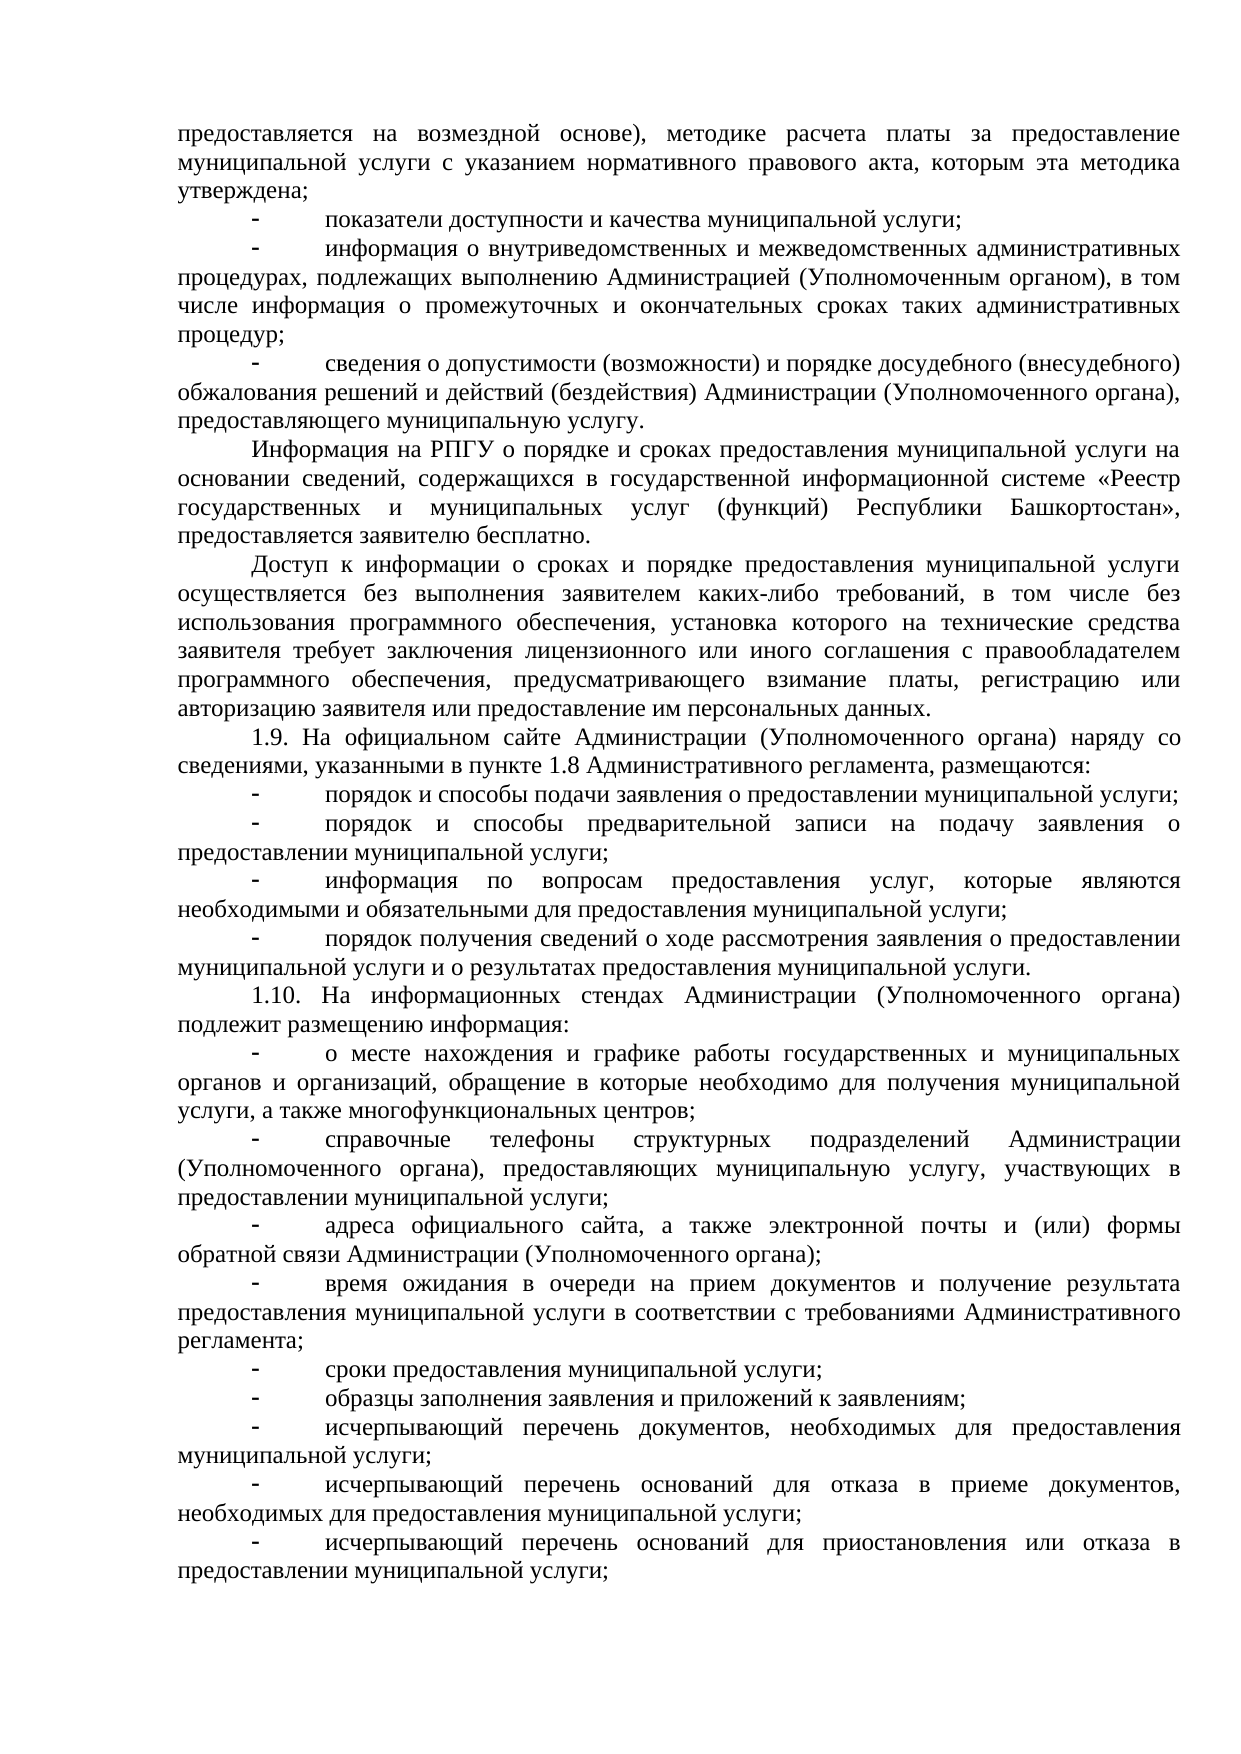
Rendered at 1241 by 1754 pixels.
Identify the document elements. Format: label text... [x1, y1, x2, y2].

list информация по вопросам предоставления услуг, которые являются необходимыми и обязательными для предоставления муниципальной услуги; [177, 866, 1181, 923]
text 1.10. На информационных стендах Администрации (Уполномоченного органа) подлежит размещению информация: [177, 981, 1181, 1038]
list исчерпывающий перечень документов, необходимых для предоставления муниципальной услуги; [177, 1412, 1181, 1469]
list сроки предоставления муниципальной услуги; [177, 1354, 1181, 1383]
list исчерпывающий перечень оснований для приостановления или отказа в предоставлении муниципальной услуги; [177, 1527, 1181, 1584]
list справочные телефоны структурных подразделений Администрации (Уполномоченного органа), предоставляющих муниципальную услугу, участвующих в предоставлении муниципальной услуги; [177, 1124, 1181, 1211]
list информация о внутриведомственных и межведомственных административных процедурах, подлежащих выполнению Администрацией (Уполномоченным органом), в том числе информация о промежуточных и окончательных сроках таких административных процедур; [177, 233, 1181, 348]
list о месте нахождения и графике работы государственных и муниципальных органов и организаций, обращение в которые необходимо для получения муниципальной услуги, а также многофункциональных центров; [177, 1038, 1181, 1124]
list порядок и способы подачи заявления о предоставлении муниципальной услуги; [177, 779, 1181, 808]
text 1.9. На официальном сайте Администрации (Уполномоченного органа) наряду со сведениями, указанными в пункте 1.8 Административного регламента, размещаются: [177, 722, 1181, 779]
list время ожидания в очереди на прием документов и получение результата предоставления муниципальной услуги в соответствии с требованиями Административного регламента; [177, 1268, 1181, 1354]
list сведения о допустимости (возможности) и порядке досудебного (внесудебного) обжалования решений и действий (бездействия) Администрации (Уполномоченного органа), предоставляющего муниципальную услугу. [177, 348, 1181, 434]
text Доступ к информации о сроках и порядке предоставления муниципальной услуги осуществляется без выполнения заявителем каких-либо требований, в том числе без использования программного обеспечения, установка которого на технические средства заявителя требует заключения лицензионного или иного соглашения с правообладателем программного обеспечения, предусматривающего взимание платы, регистрацию или авторизацию заявителя или предоставление им персональных данных. [177, 549, 1181, 722]
text Информация на РПГУ о порядке и сроках предоставления муниципальной услуги на основании сведений, содержащихся в государственной информационной системе «Реестр государственных и муниципальных услуг (функций) Республики Башкортостан», предоставляется заявителю бесплатно. [177, 434, 1181, 549]
list показатели доступности и качества муниципальной услуги; [177, 204, 1181, 233]
list порядок получения сведений о ходе рассмотрения заявления о предоставлении муниципальной услуги и о результатах предоставления муниципальной услуги. [177, 923, 1181, 981]
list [177, 118, 1181, 204]
list образцы заполнения заявления и приложений к заявлениям; [177, 1383, 1181, 1412]
list порядок и способы предварительной записи на подачу заявления о предоставлении муниципальной услуги; [177, 808, 1181, 866]
list адреса официального сайта, а также электронной почты и (или) формы обратной связи Администрации (Уполномоченного органа); [177, 1211, 1181, 1268]
list исчерпывающий перечень оснований для отказа в приеме документов, необходимых для предоставления муниципальной услуги; [177, 1469, 1181, 1527]
